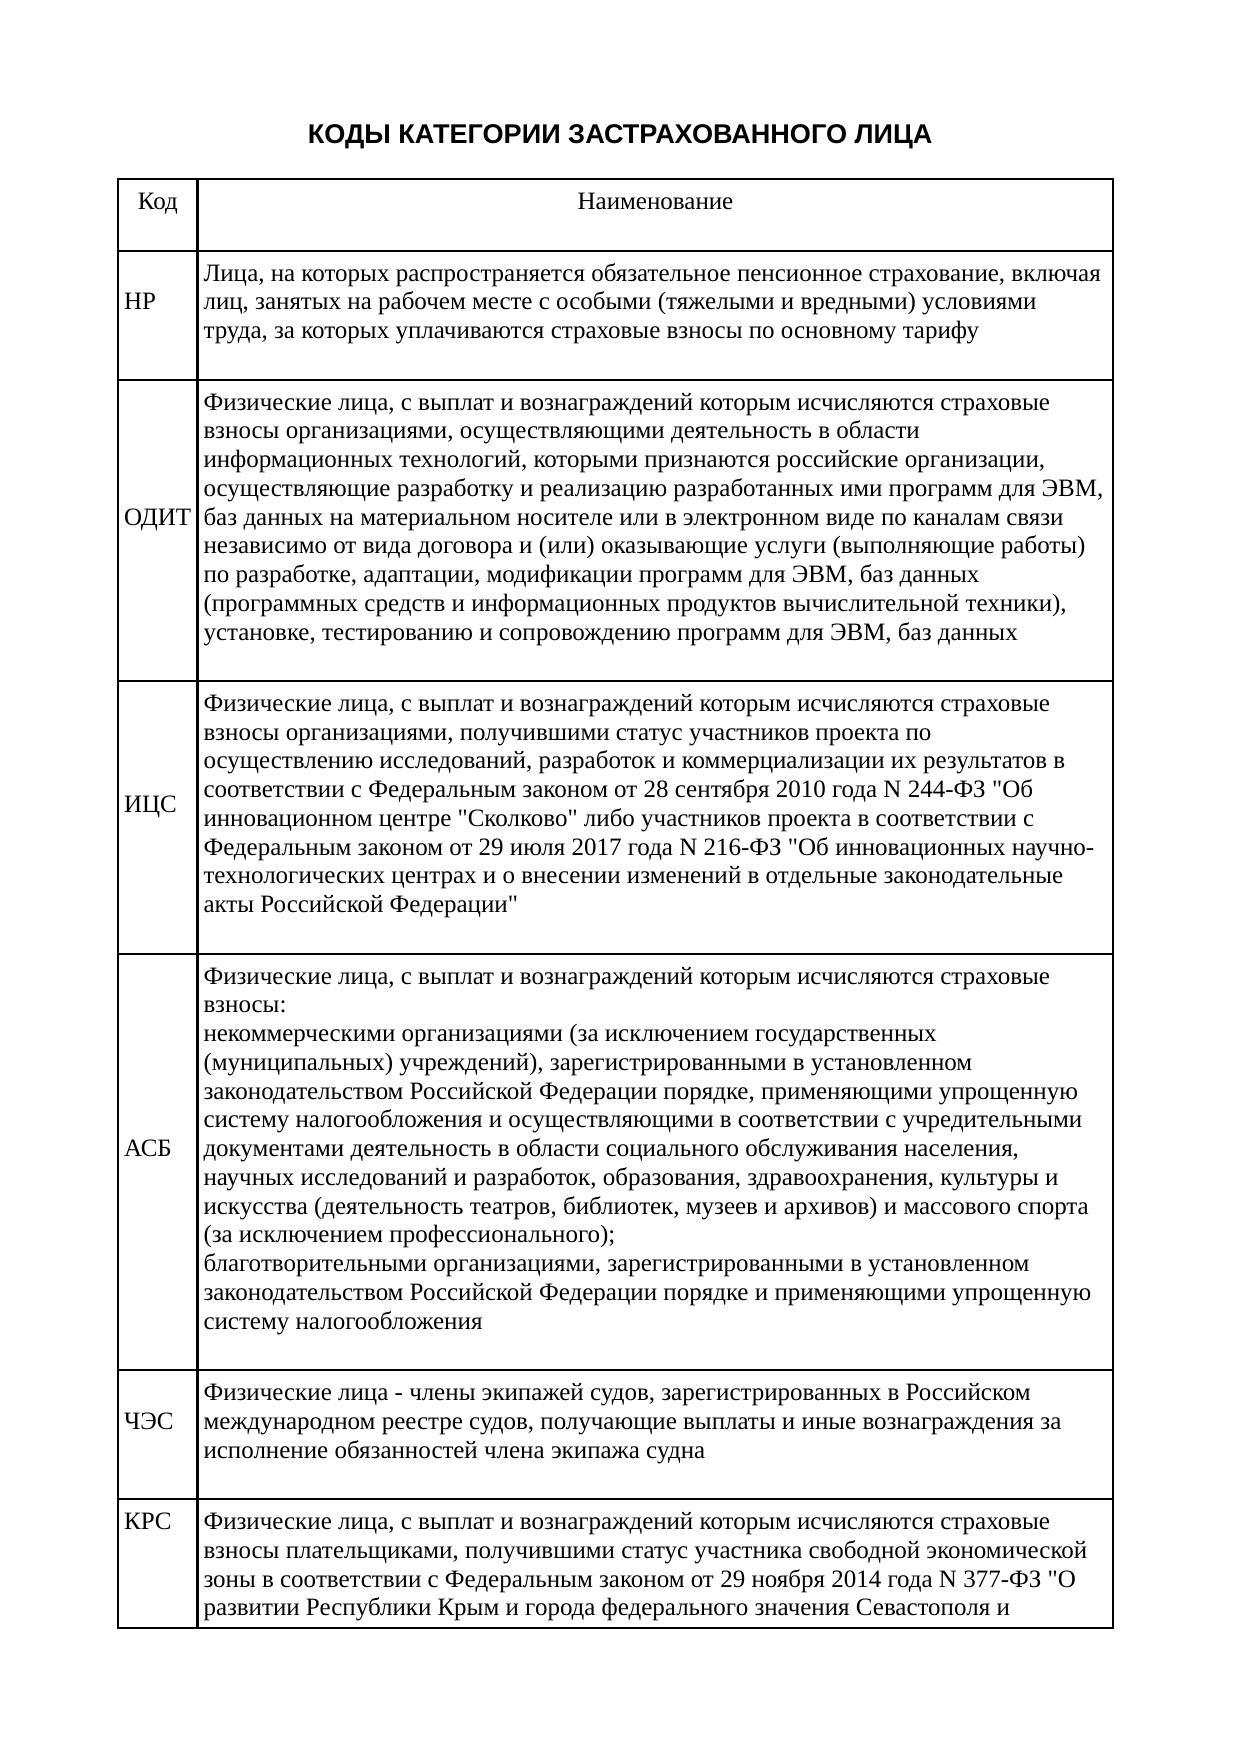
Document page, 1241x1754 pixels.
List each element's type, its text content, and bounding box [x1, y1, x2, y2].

table_cell ЧЭС [119, 1371, 196, 1498]
table_header Код [119, 180, 196, 249]
table_cell Физические лица - члены экипажей судов, зарегистрированных в Российском международном реестре судов, получающие выплаты и иные вознаграждения за исполнение обязанностей члена экипажа судна [199, 1371, 1112, 1498]
text КОДЫ КАТЕГОРИИ ЗАСТРАХОВАННОГО ЛИЦА [118, 118, 1122, 149]
table_cell ИЦС [119, 682, 196, 953]
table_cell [199, 1500, 1112, 1627]
table_cell НР [119, 252, 196, 378]
table_cell КРС [119, 1500, 196, 1627]
table_cell Физические лица, с выплат и вознаграждений которым исчисляются страховые взносы организациями, получившими статус участников проекта по осуществлению исследований, разработок и коммерциализации их результатов в соответствии с Федеральным законом от 28 сентября 2010 года N 244-ФЗ "Об инновационном центре "Сколково" либо участников проекта в соответствии с Федеральным законом от 29 июля 2017 года N 216-ФЗ "Об инновационных научно-технологических центрах и о внесении изменений в отдельные законодательные акты Российской Федерации" [199, 682, 1112, 953]
table_cell Физические лица, с выплат и вознаграждений которым исчисляются страховые взносы: некоммерческими организациями (за исключением государственных (муниципальных) учреждений), зарегистрированными в установленном законодательством Российской Федерации порядке, применяющими упрощенную систему налогообложения и осуществляющими в соответствии с учредительными документами деятельность в области социального обслуживания населения, научных исследований и разработок, образования, здравоохранения, культуры и искусства (деятельность театров, библиотек, музеев и архивов) и массового спорта (за исключением профессионального); благотворительными организациями, зарегистрированными в установленном законодательством Российской Федерации порядке и применяющими упрощенную систему налогообложения [199, 955, 1112, 1369]
table_cell Лица, на которых распространяется обязательное пенсионное страхование, включая лиц, занятых на рабочем месте с особыми (тяжелыми и вредными) условиями труда, за которых уплачиваются страховые взносы по основному тарифу [199, 252, 1112, 378]
table_cell АСБ [119, 955, 196, 1369]
table_header Наименование [199, 180, 1112, 249]
table_cell Физические лица, с выплат и вознаграждений которым исчисляются страховые взносы организациями, осуществляющими деятельность в области информационных технологий, которыми признаются российские организации, осуществляющие разработку и реализацию разработанных ими программ для ЭВМ, баз данных на материальном носителе или в электронном виде по каналам связи независимо от вида договора и (или) оказывающие услуги (выполняющие работы) по разработке, адаптации, модификации программ для ЭВМ, баз данных (программных средств и информационных продуктов вычислительной техники), установке, тестированию и сопровождению программ для ЭВМ, баз данных [199, 381, 1112, 680]
table_cell ОДИТ [119, 381, 196, 680]
